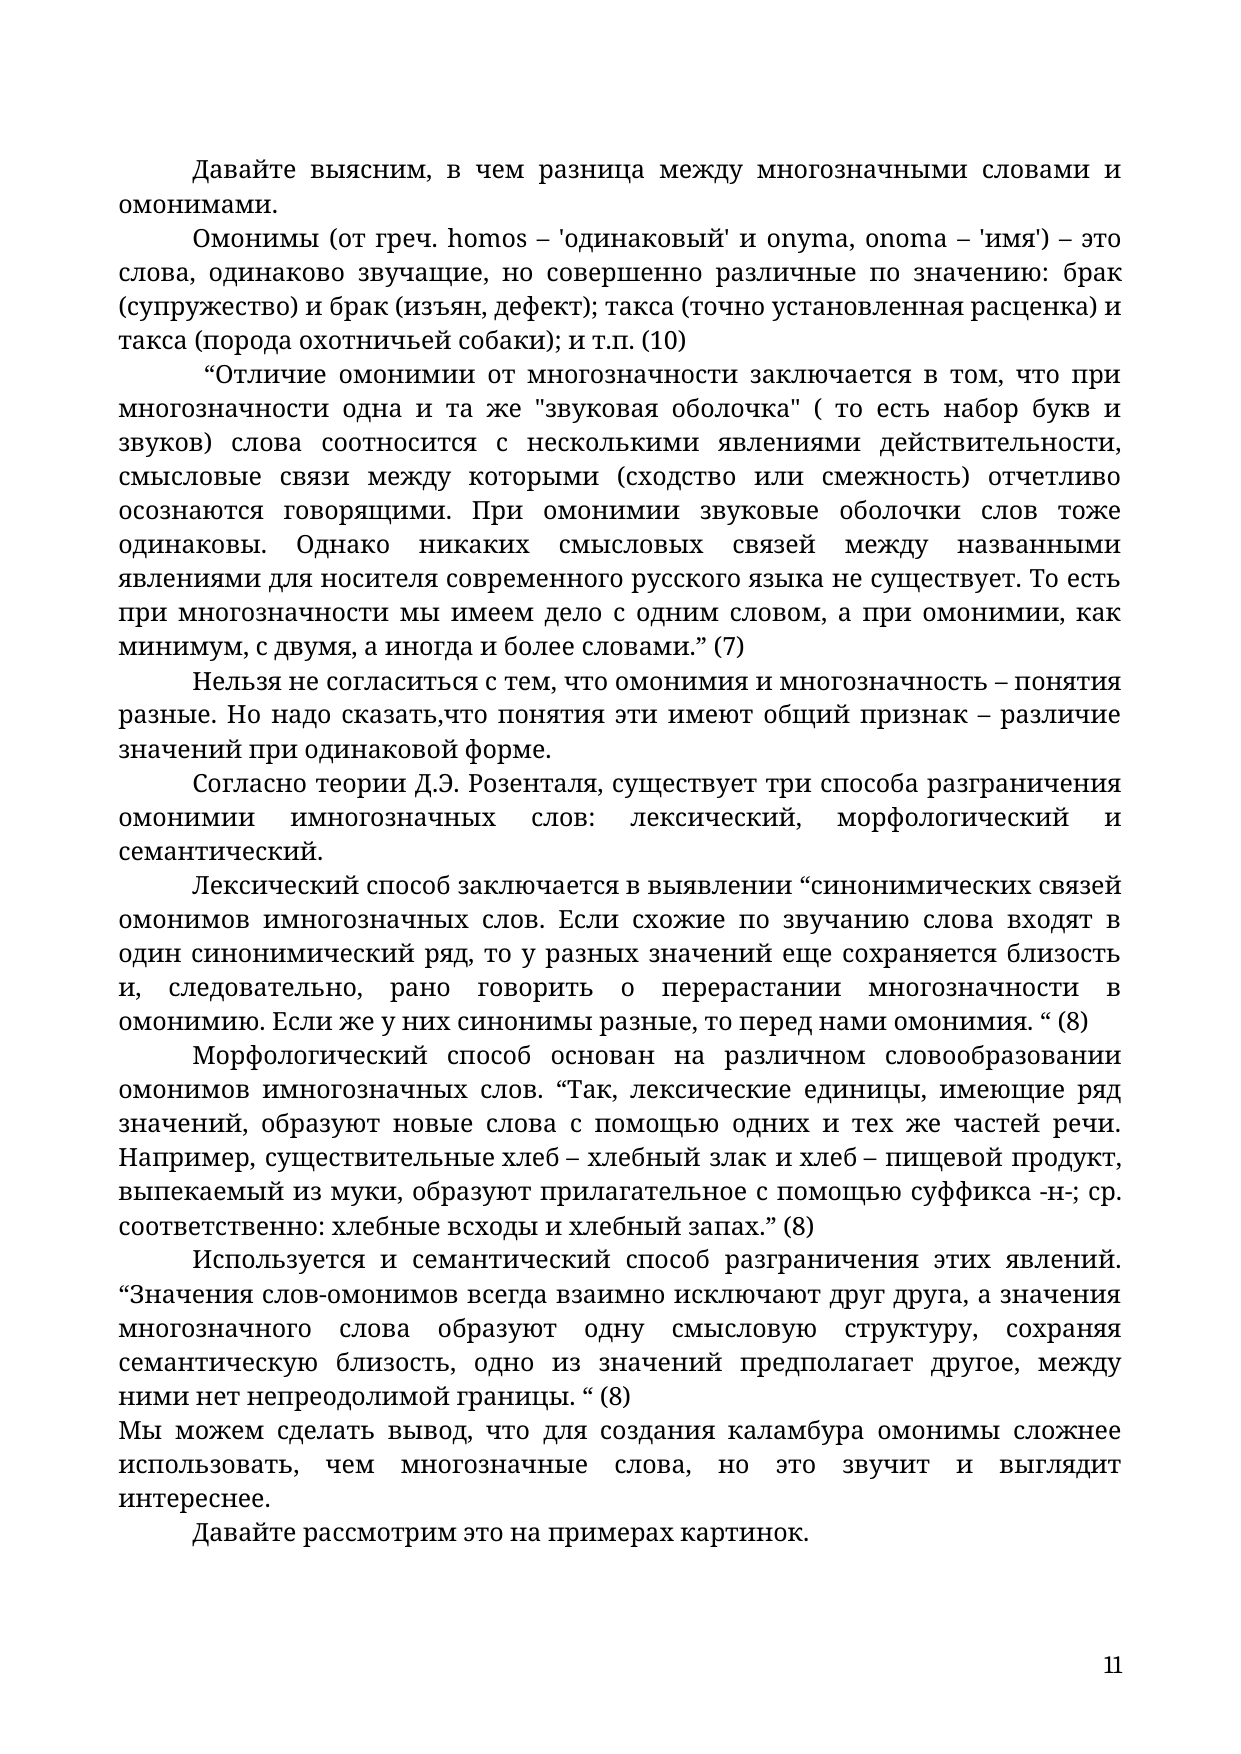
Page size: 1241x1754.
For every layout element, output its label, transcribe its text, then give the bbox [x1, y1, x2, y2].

text Используется и семантический способ разграничения этих явлений. “Значения слов-омонимов всегда взаимно исключают друг друга, а значения многозначного слова образуют одну смысловую структуру, сохраняя семантическую близость, одно из значений предполагает другое, между ними нет непреодолимой границы. “ (8) [118, 1242, 1122, 1412]
text Омонимы (от греч. homos – 'одинаковый' и onyma, onoma – 'имя') – это слова, одинаково звучащие, но совершенно различные по значению: брак (супружество) и брак (изъян, дефект); такса (точно установленная расценка) и такса (порода охотничьей собаки); и т.п. (10) [118, 220, 1122, 357]
text Согласно теории Д.Э. Розенталя, существует три способа разграничения омонимии имногозначных слов: лексический, морфологический и семантический. [118, 765, 1122, 867]
text Давайте выясним, в чем разница между многозначными словами и омонимами. [118, 152, 1122, 220]
text Давайте рассмотрим это на примерах картинок. [118, 1515, 1122, 1549]
text “Отличие омонимии от многозначности заключается в том, что при многозначности одна и та же "звуковая оболочка" ( то есть набор букв и звуков) слова соотносится с несколькими явлениями действительности, смысловые связи между которыми (сходство или смежность) отчетливо осознаются говорящими. При омонимии звуковые оболочки слов тоже одинаковы. Однако никаких смысловых связей между названными явлениями для носителя современного русского языка не существует. То есть при многозначности мы имеем дело с одним словом, а при омонимии, как минимум, с двумя, а иногда и более словами.” (7) [118, 357, 1122, 663]
text Лексический способ заключается в выявлении “синонимических связей омонимов имногозначных слов. Если схожие по звучанию слова входят в один синонимический ряд, то у разных значений еще сохраняется близость и, следовательно, рано говорить о перерастании многозначности в омонимию. Если же у них синонимы разные, то перед нами омонимия. “ (8) [118, 867, 1122, 1038]
text Нельзя не согласиться с тем, что омонимия и многозначность – понятия разные. Но надо сказать,что понятия эти имеют общий признак – различие значений при одинаковой форме. [118, 663, 1122, 765]
text Морфологический способ основан на различном словообразовании омонимов имногозначных слов. “Так, лексические единицы, имеющие ряд значений, образуют новые слова с помощью одних и тех же частей речи. Например, существительные хлеб – хлебный злак и хлеб – пищевой продукт, выпекаемый из муки, образуют прилагательное с помощью суффикса -н-; ср. соответственно: хлебные всходы и хлебный запах.” (8) [118, 1038, 1122, 1242]
text Мы можем сделать вывод, что для создания каламбура омонимы сложнее использовать, чем многозначные слова, но это звучит и выглядит интереснее. [118, 1412, 1122, 1515]
